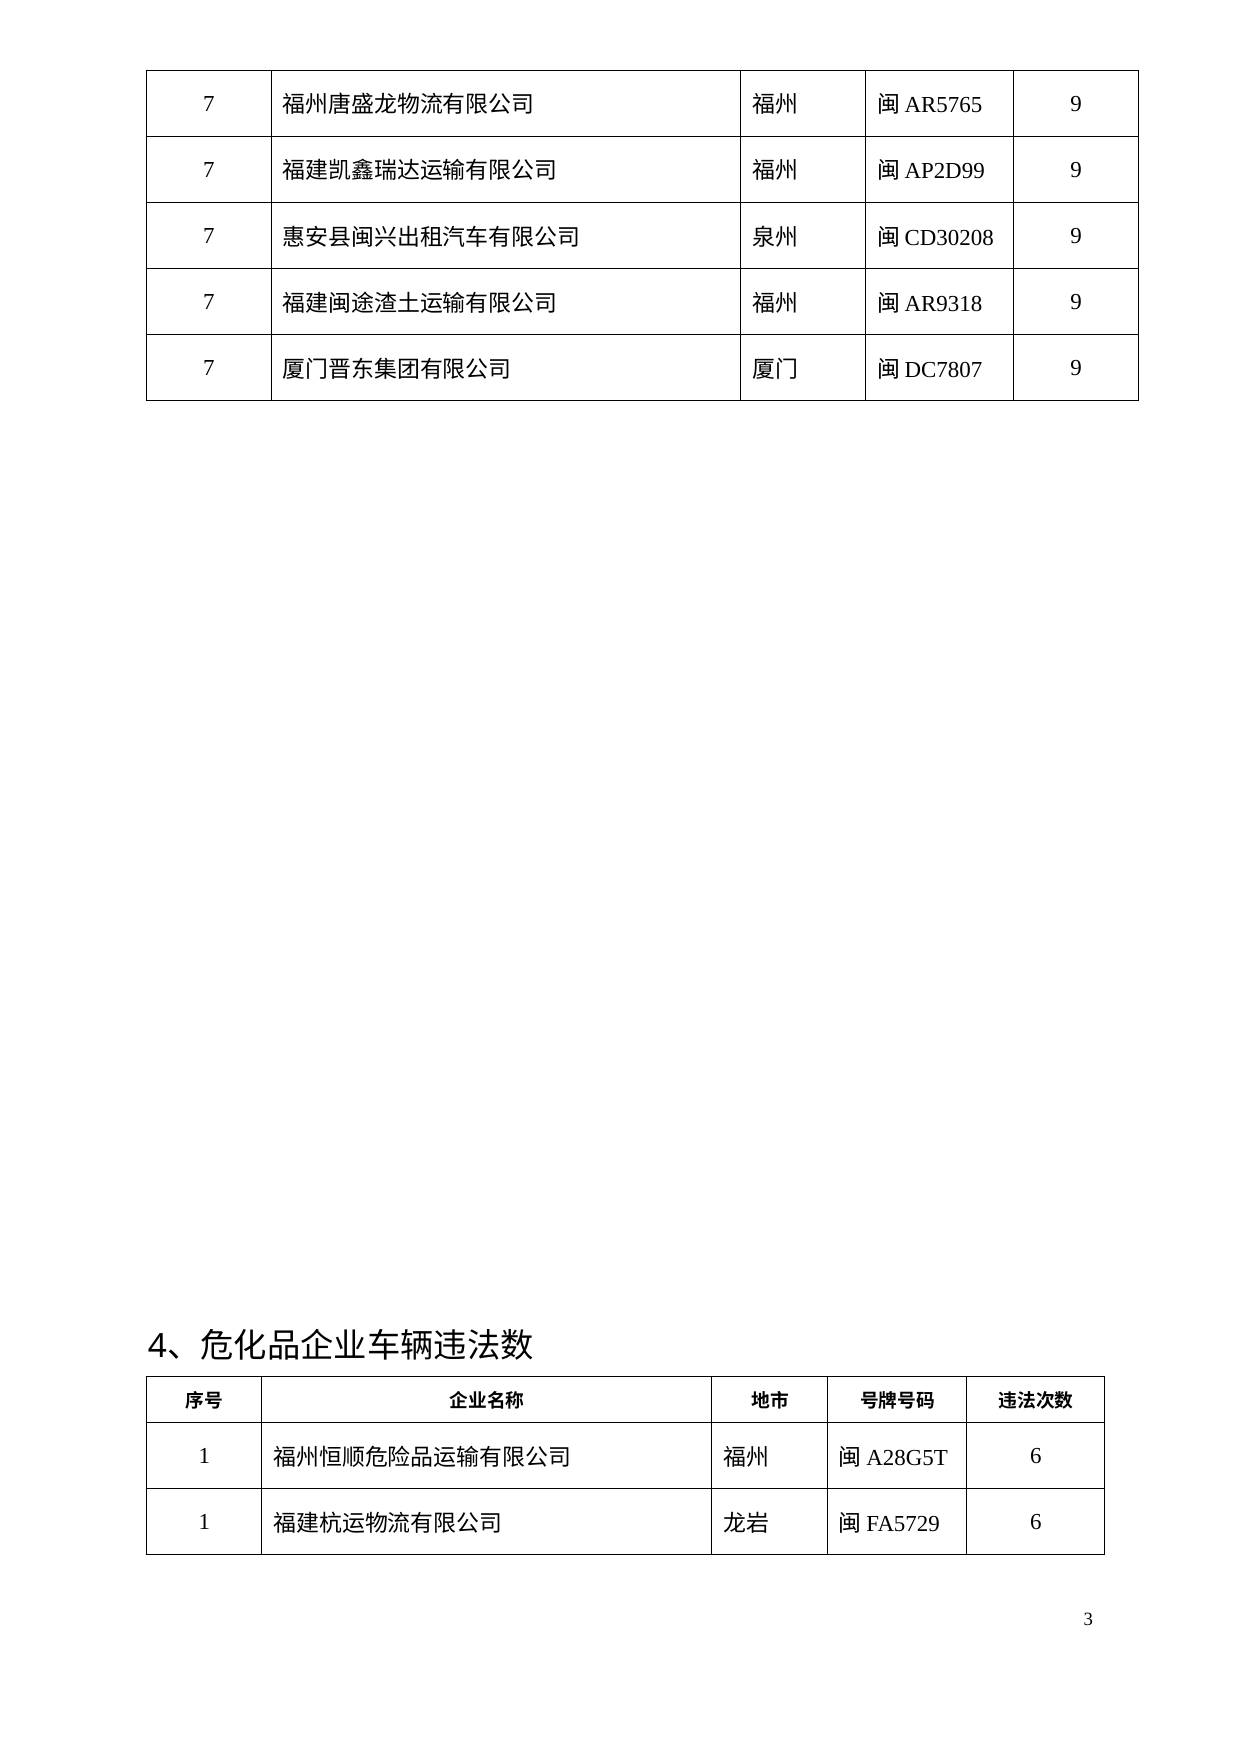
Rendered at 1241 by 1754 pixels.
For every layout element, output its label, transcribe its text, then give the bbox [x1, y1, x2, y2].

table_cell 7 [147, 335, 271, 400]
table_cell 闽CD30208 [866, 203, 1013, 268]
table_cell 泉州 [741, 203, 865, 268]
table_header 序号 [147, 1377, 261, 1422]
table_header 违法次数 [967, 1377, 1104, 1422]
table_cell 6 [967, 1489, 1104, 1554]
table_cell 1 [147, 1423, 261, 1488]
table_cell 6 [967, 1423, 1104, 1488]
table_cell 福建闽途渣土运输有限公司 [272, 269, 740, 334]
table_cell 闽AR9318 [866, 269, 1013, 334]
table_cell 惠安县闽兴出租汽车有限公司 [272, 203, 740, 268]
table_cell 9 [1014, 269, 1138, 334]
table_cell 福州 [741, 137, 865, 202]
table_header 号牌号码 [828, 1377, 966, 1422]
table_cell 福州唐盛龙物流有限公司 [272, 71, 740, 136]
table_cell 福州 [741, 71, 865, 136]
table_cell 福建杭运物流有限公司 [262, 1489, 711, 1554]
table_header 企业名称 [262, 1377, 711, 1422]
table_cell 闽FA5729 [828, 1489, 966, 1554]
table_cell 厦门晋东集团有限公司 [272, 335, 740, 400]
table_cell 福建凯鑫瑞达运输有限公司 [272, 137, 740, 202]
table_cell 闽A28G5T [828, 1423, 966, 1488]
table_cell 7 [147, 71, 271, 136]
table_cell 9 [1014, 137, 1138, 202]
table_cell 闽AR5765 [866, 71, 1013, 136]
table_cell 福州恒顺危险品运输有限公司 [262, 1423, 711, 1488]
table_header 地市 [712, 1377, 827, 1422]
table_cell 闽AP2D99 [866, 137, 1013, 202]
table_cell 7 [147, 203, 271, 268]
table_cell 福州 [741, 269, 865, 334]
table_cell 闽DC7807 [866, 335, 1013, 400]
table_cell 9 [1014, 71, 1138, 136]
table_cell 9 [1014, 335, 1138, 400]
table_cell 龙岩 [712, 1489, 827, 1554]
text 4、危化品企业车辆违法数 [148, 1311, 1092, 1376]
table_cell 7 [147, 137, 271, 202]
table_cell 7 [147, 269, 271, 334]
table_cell 9 [1014, 203, 1138, 268]
table_cell 厦门 [741, 335, 865, 400]
table_cell 1 [147, 1489, 261, 1554]
table_cell 福州 [712, 1423, 827, 1488]
